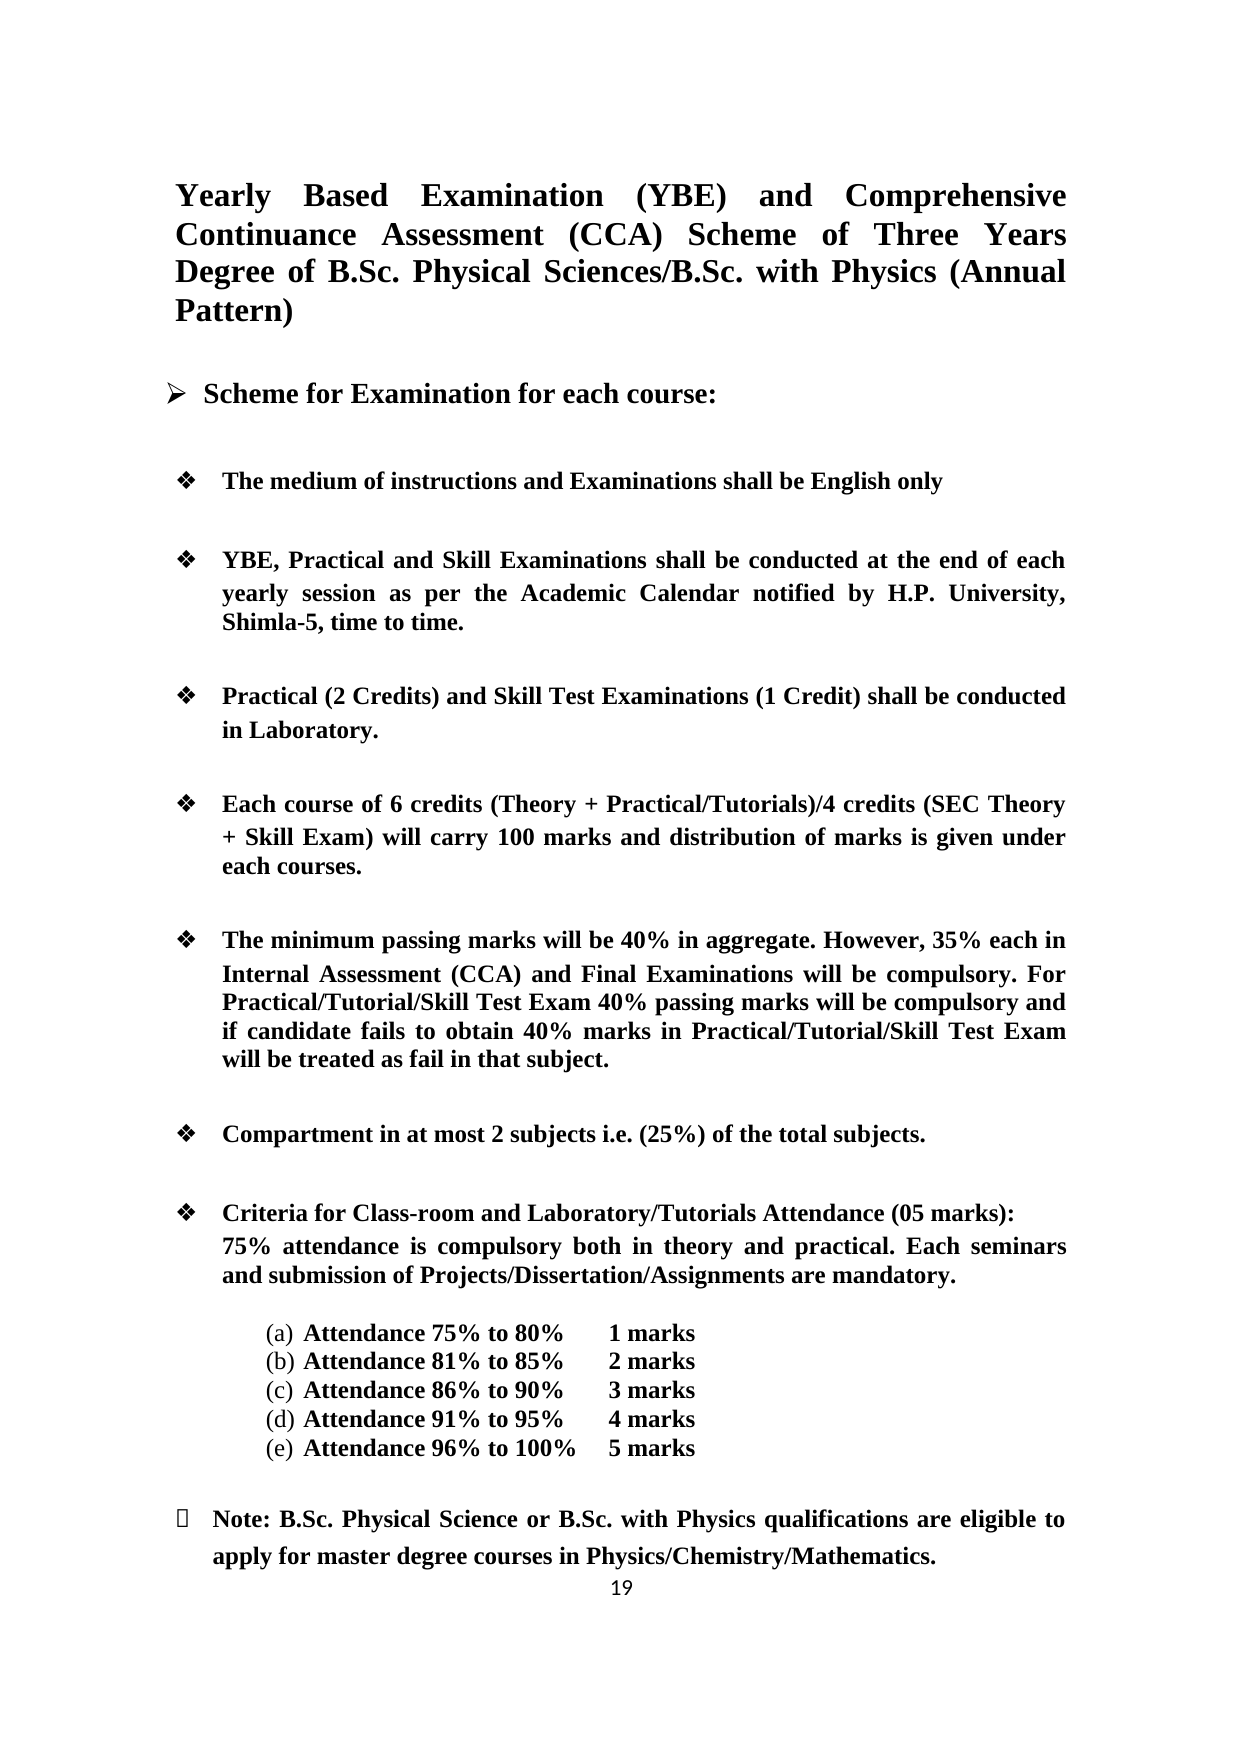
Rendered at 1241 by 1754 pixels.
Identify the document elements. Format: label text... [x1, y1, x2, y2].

list Practical (2 Credits) and Skill Test Examinations (1 Credit) shall be conducted in Laboratory. [175, 664, 1067, 743]
list The minimum passing marks will be 40% in aggregate. However, 35% each in Internal Assessment (CCA) and Final Examinations will be compulsory. For Practical/Tutorial/Skill Test Exam 40% passing marks will be compulsory and if candidate fails to obtain 40% marks in Practical/Tutorial/Skill Test Exam will be treated as fail in that subject. [175, 908, 1067, 1073]
list Each course of 6 credits (Theory + Practical/Tutorials)/4 credits (SEC Theory + Skill Exam) will carry 100 marks and distribution of marks is given under each courses. [175, 772, 1067, 880]
list Attendance 96% to 100% 5 marks [266, 1433, 1067, 1461]
list Attendance 91% to 95% 4 marks [266, 1404, 1067, 1433]
list Attendance 75% to 80% 1 marks [266, 1318, 1067, 1346]
text 75% attendance is compulsory both in theory and practical. Each seminars and submission of Projects/Dissertation/Assignments are mandatory. [222, 1231, 1067, 1289]
list Attendance 81% to 85% 2 marks [266, 1346, 1067, 1375]
list Note: B.Sc. Physical Science or B.Sc. with Physics qualifications are eligible to apply for master degree courses in Physics/Chemistry/Mathematics. [175, 1490, 1067, 1570]
list Attendance 86% to 90% 3 marks [266, 1375, 1067, 1404]
text Yearly Based Examination (YBE) and Comprehensive Continuance Assessment (CCA) Scheme of Three Years Degree of B.Sc. Physical Sciences/B.Sc. with Physics (Annual Pattern) [175, 176, 1067, 328]
list Criteria for Class-room and Laboratory/Tutorials Attendance (05 marks): [175, 1181, 1067, 1231]
list Compartment in at most 2 subjects i.e. (25%) of the total subjects. [175, 1102, 1067, 1152]
list Scheme for Examination for each course: [166, 357, 1067, 416]
list YBE, Practical and Skill Examinations shall be conducted at the end of each yearly session as per the Academic Calendar notified by H.P. University, Shimla-5, time to time. [175, 528, 1067, 636]
list The medium of instructions and Examinations shall be English only [175, 449, 1067, 499]
